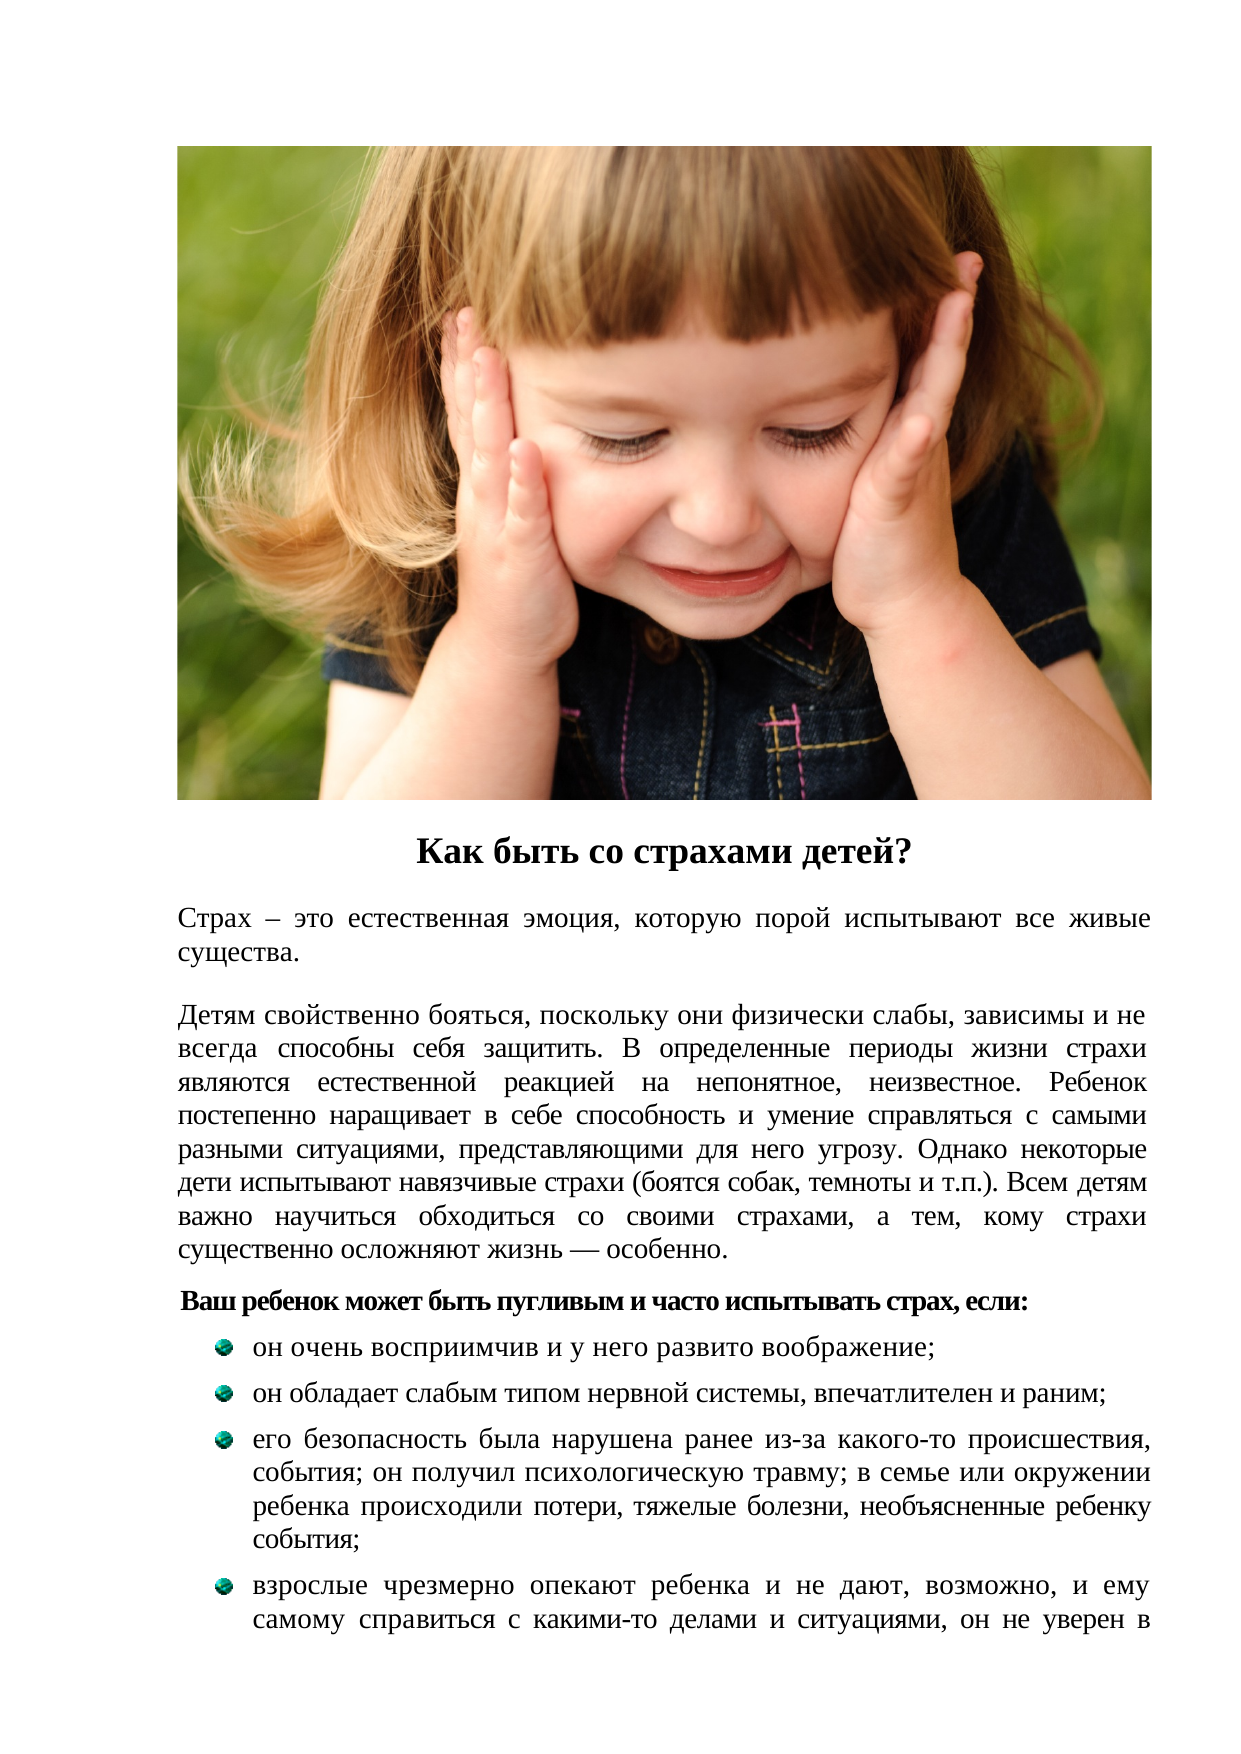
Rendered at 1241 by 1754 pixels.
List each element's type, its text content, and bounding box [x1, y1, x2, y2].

list его безопасность была нарушена ранее из-за какого-то происшествия, события; он получил психологическую травму; в семье или окружении ребенка происходили потери, тяжелые болезни, необъясненные ребенку события; [215, 1421, 1152, 1555]
text Детям свойственно бояться, поскольку они физически слабы, зависимы и не всегда способны себя защитить. В определенные периоды жизни страхи являются естественной реакцией на непонятное, неизвестное. Ребенок постепенно наращивает в себе способность и умение справляться с самыми разными ситуациями, представляющими для него угрозу. Однако некоторые дети испытывают навязчивые страхи (боятся собак, темноты и т.п.). Всем детям важно научиться обходиться со своими страхами, а тем, кому страхи существенно осложняют жизнь — особенно. [178, 997, 1147, 1265]
text Страх – это естественная эмоция, которую порой испытывают все живые существа. [177, 901, 1152, 968]
picture [215, 1385, 233, 1402]
picture [215, 1431, 233, 1449]
picture [215, 1339, 233, 1356]
list он обладает слабым типом нервной системы, впечатлителен и раним; [215, 1375, 1152, 1408]
text Ваш ребенок может быть пугливым и часто испытывать страх, если: [180, 1283, 1152, 1316]
list он очень восприимчив и у него развито воображение; [215, 1329, 1152, 1362]
text Как быть со страхами детей? [177, 828, 1152, 871]
picture [177, 146, 1152, 800]
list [215, 1567, 1152, 1634]
picture [215, 1578, 233, 1595]
